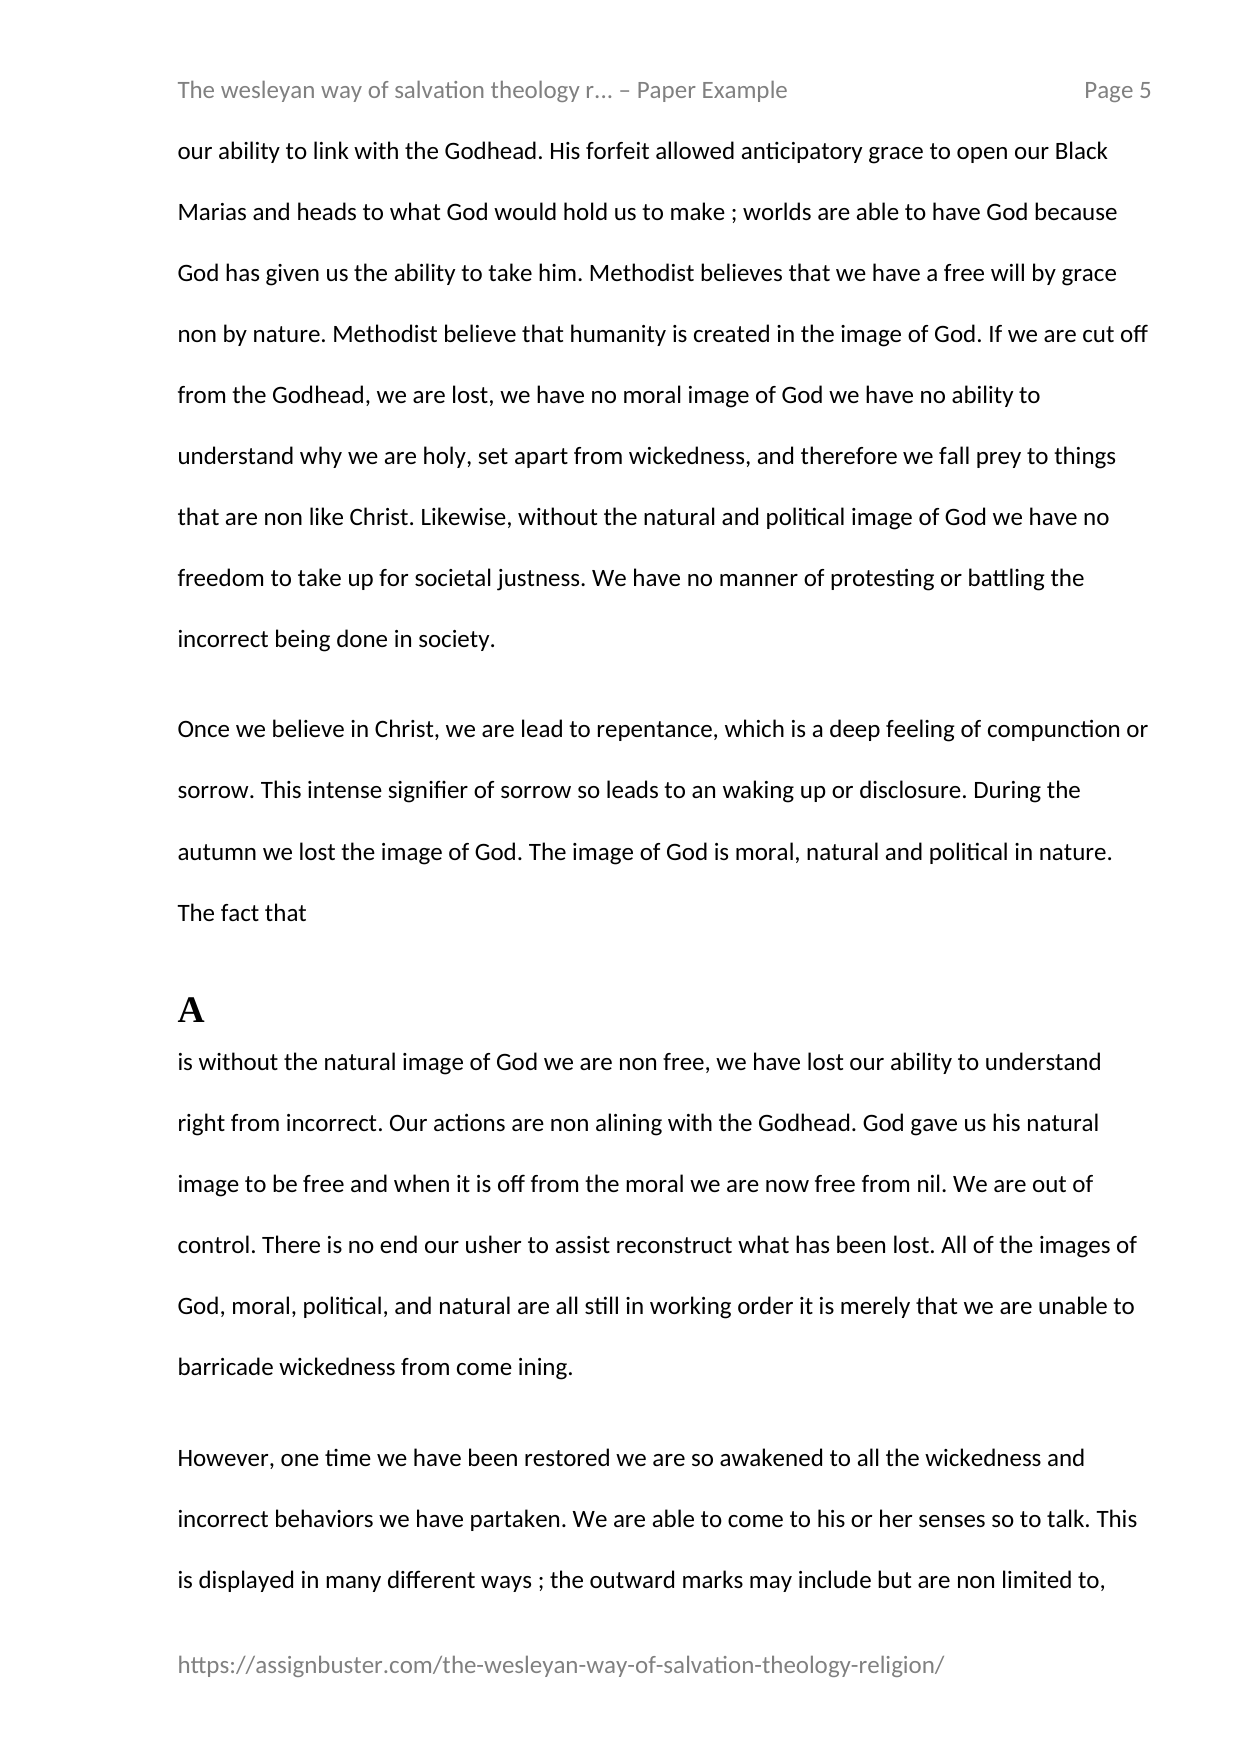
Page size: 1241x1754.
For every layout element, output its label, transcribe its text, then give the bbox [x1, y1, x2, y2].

subtitle A [177, 987, 1152, 1030]
text is without the natural image of God we are non free, we have lost our ability to understand right from incorrect. Our actions are non alining with the Godhead. God gave us his natural image to be free and when it is off from the moral we are now free from nil. We are out of control. There is no end our usher to assist reconstruct what has been lost. All of the images of God, moral, political, and natural are all still in working order it is merely that we are unable to barricade wickedness from come ining. [177, 1046, 1152, 1382]
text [177, 135, 1152, 654]
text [177, 1442, 1152, 1595]
text Once we believe in Christ, we are lead to repentance, which is a deep feeling of compunction or sorrow. This intense signifier of sorrow so leads to an waking up or disclosure. During the autumn we lost the image of God. The image of God is moral, natural and political in nature. The fact that [177, 714, 1152, 927]
